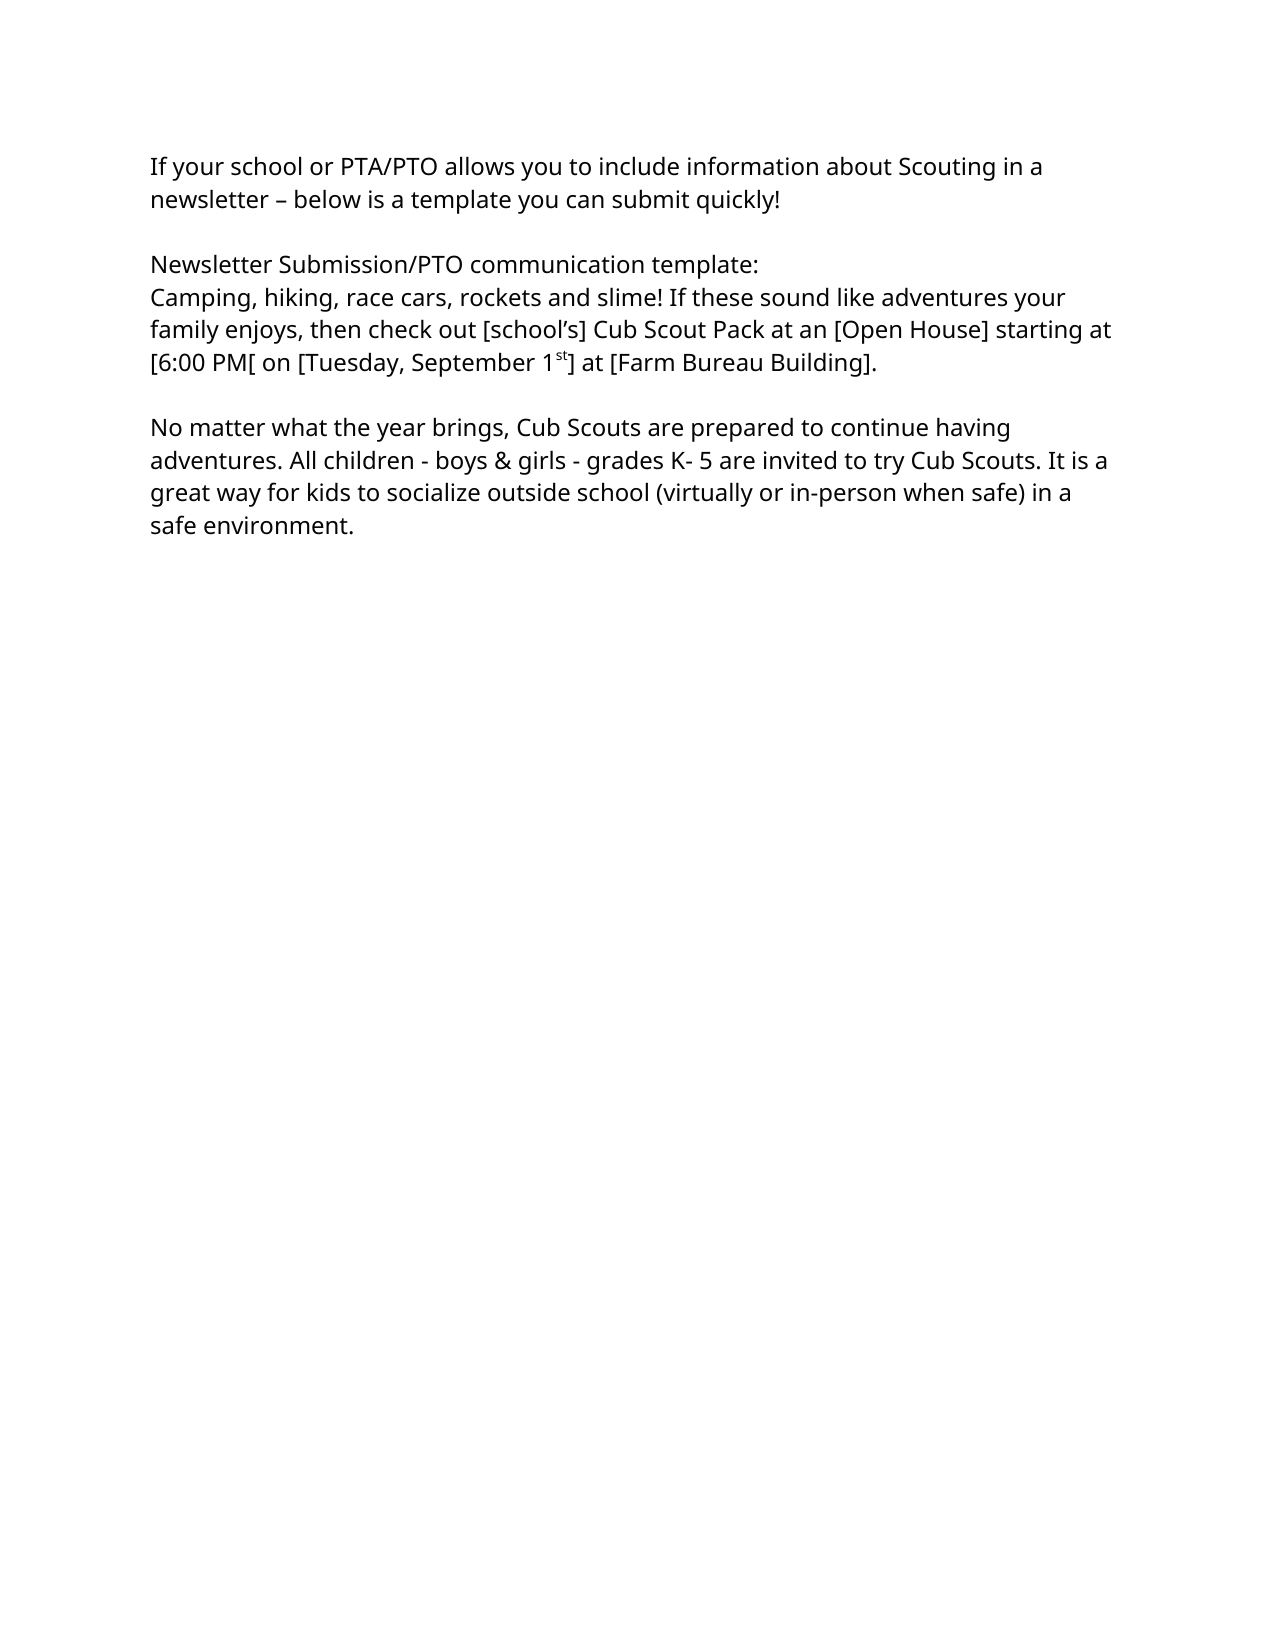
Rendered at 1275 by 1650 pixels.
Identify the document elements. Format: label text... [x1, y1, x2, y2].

text Newsletter Submission/PTO communication template: [150, 248, 1125, 280]
text If your school or PTA/PTO allows you to include information about Scouting in a newsletter – below is a template you can submit quickly! [150, 150, 1125, 215]
text No matter what the year brings, Cub Scouts are prepared to continue having adventures. All children - boys & girls - grades K- 5 are invited to try Cub Scouts. It is a great way for kids to socialize outside school (virtually or in-person when safe) in a safe environment. [150, 411, 1125, 541]
text Camping, hiking, race cars, rockets and slime! If these sound like adventures your family enjoys, then check out [school’s] Cub Scout Pack at an [Open House] starting at [6:00 PM[ on [Tuesday, September 1st] at [Farm Bureau Building]. [150, 280, 1125, 378]
